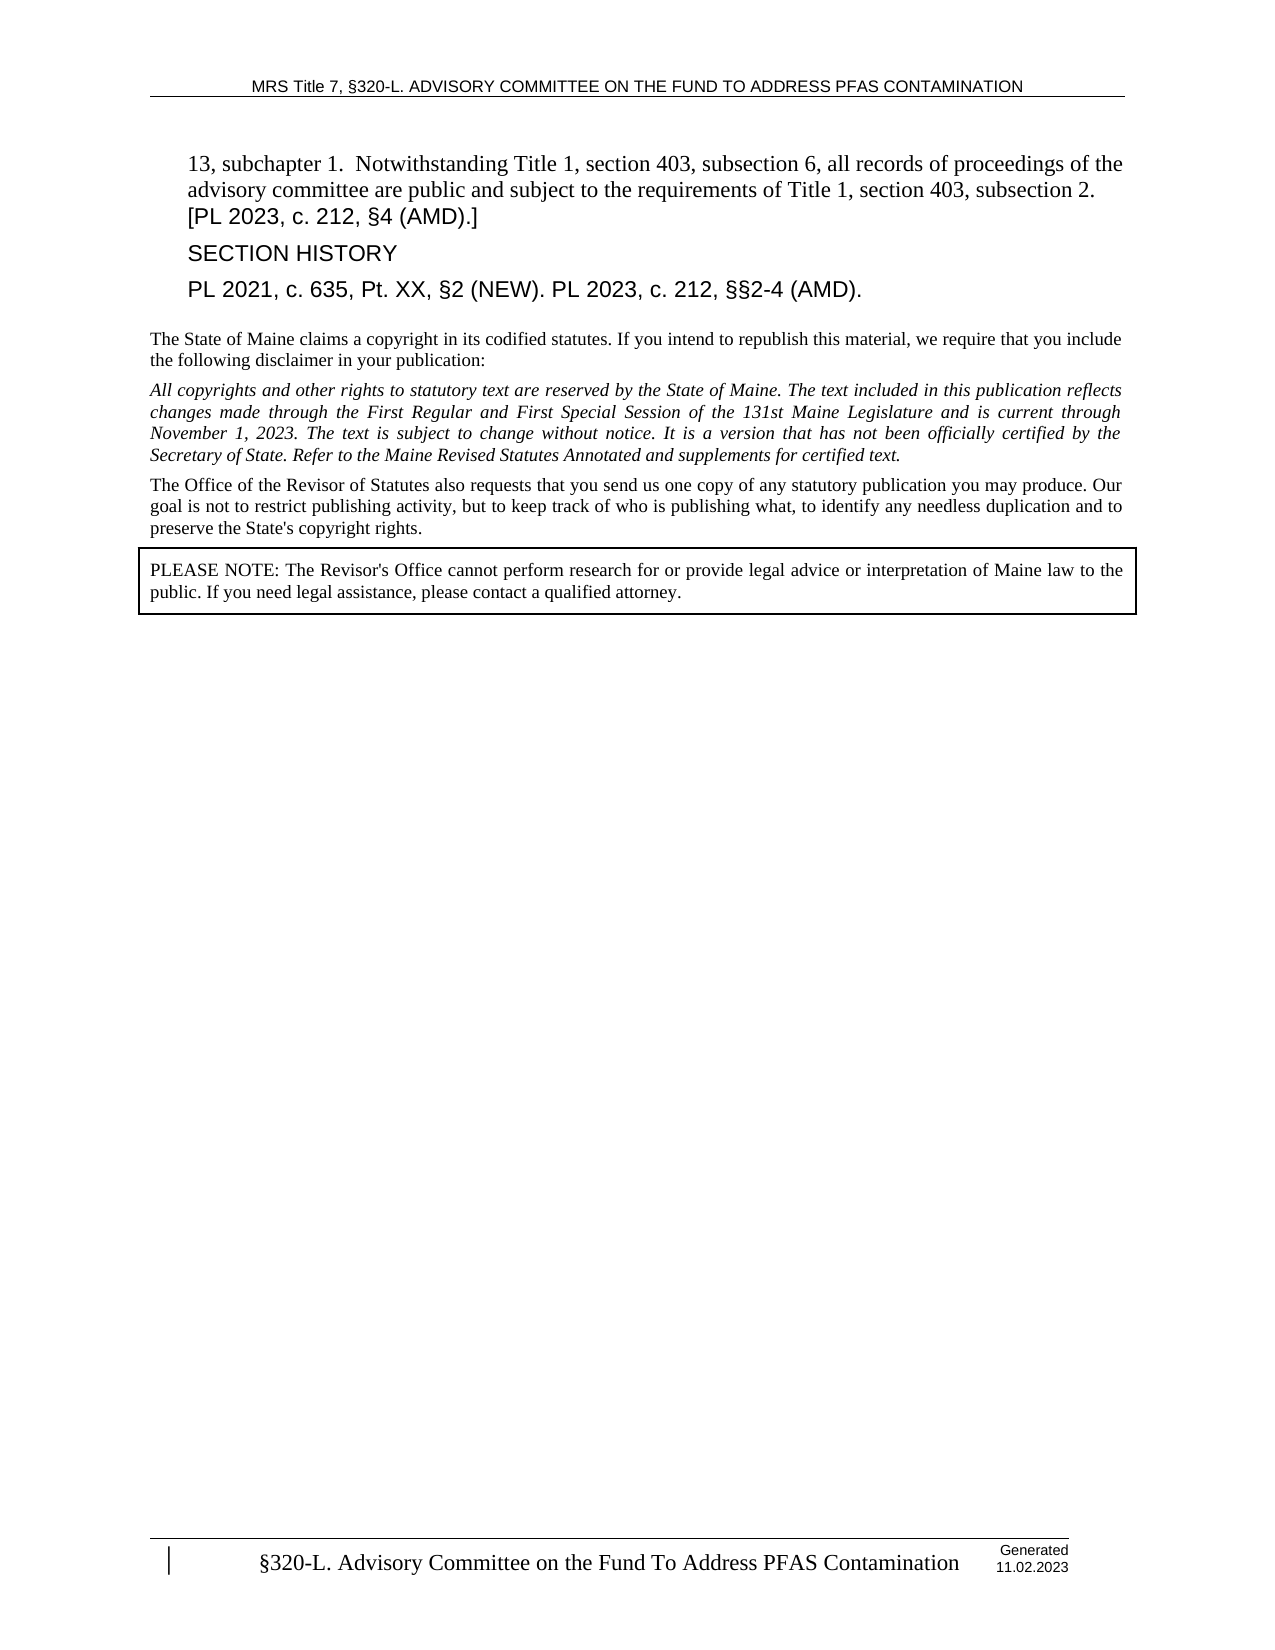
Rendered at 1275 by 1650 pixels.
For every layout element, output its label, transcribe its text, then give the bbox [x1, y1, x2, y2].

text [187, 150, 1125, 203]
text The State of Maine claims a copyright in its codified statutes. If you intend to republish this material, we require that you include the following disclaimer in your publication: [150, 328, 1125, 371]
text PL 2021, c. 635, Pt. XX, §2 (NEW). PL 2023, c. 212, §§2-4 (AMD). [187, 276, 1125, 303]
text The Office of the Revisor of Statutes also requests that you send us one copy of any statutory publication you may produce. Our goal is not to restrict publishing activity, but to keep track of who is publishing what, to identify any needless duplication and to preserve the State's copyright rights. [150, 474, 1125, 538]
text All copyrights and other rights to statutory text are reserved by the State of Maine. The text included in this publication reflects changes made through the First Regular and First Special Session of the 131st Maine Legislature and is current through November 1, 2023 . The text is subject to change without notice. It is a version that has not been officially certified by the Secretary of State. Refer to the Maine Revised Statutes Annotated and supplements for certified text. [150, 379, 1125, 465]
text SECTION HISTORY [187, 239, 1125, 266]
text [PL 2023, c. 212, §4 (AMD).] [187, 203, 1125, 229]
text PLEASE NOTE: The Revisor's Office cannot perform research for or provide legal advice or interpretation of Maine law to the public. If you need legal assistance, please contact a qualified attorney. [140, 549, 1135, 613]
